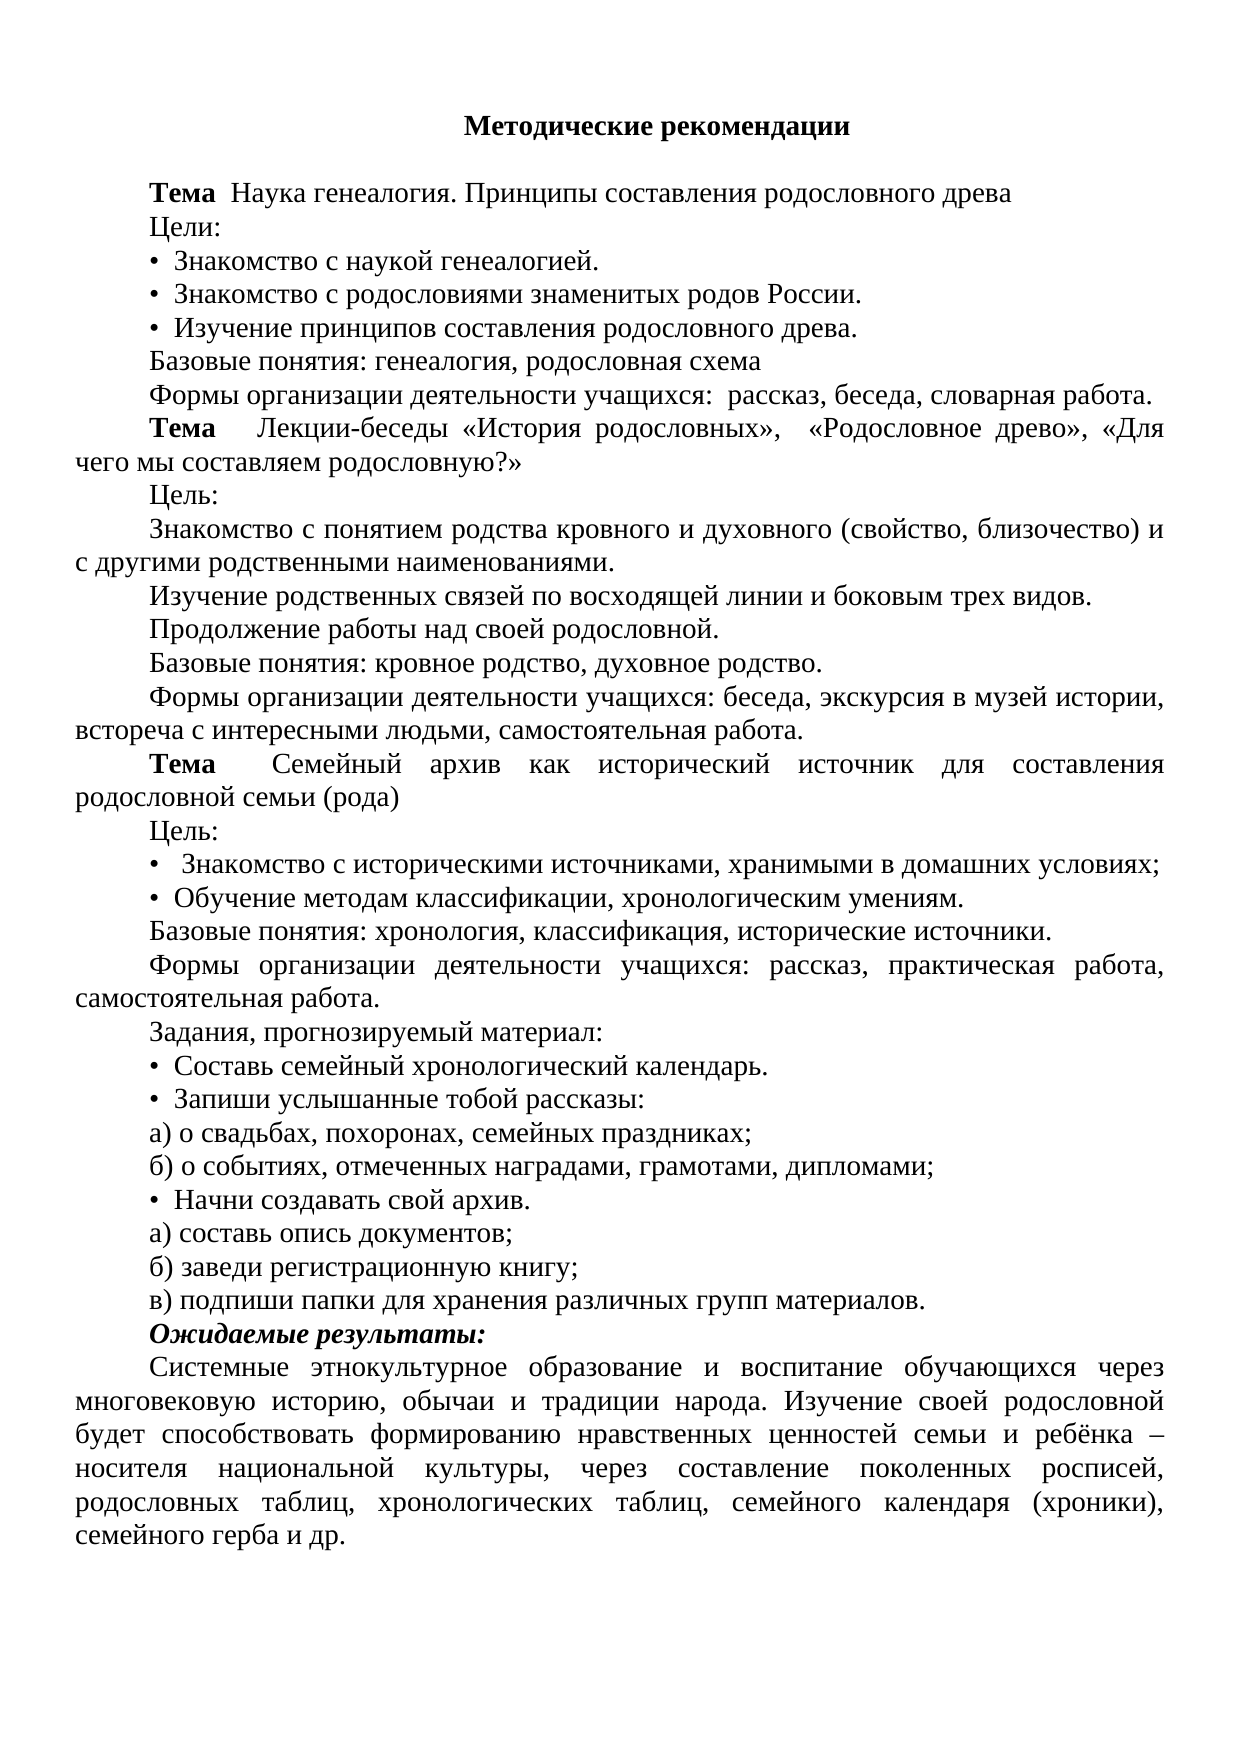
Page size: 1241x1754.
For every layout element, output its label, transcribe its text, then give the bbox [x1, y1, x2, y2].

list Формы организации деятельности учащихся: беседа, экскурсия в музей истории, встореча с интересными людьми, самостоятельная работа. [75, 679, 1165, 746]
list • Составь семейный хронологический календарь. [75, 1048, 1165, 1081]
list • Знакомство с историческими источниками, хранимыми в домашних условиях; [75, 846, 1165, 880]
list Задания, прогнозируемый материал: [75, 1014, 1165, 1048]
list Формы организации деятельности учащихся: рассказ, беседа, словарная работа. [75, 377, 1165, 410]
list • Начни создавать свой архив. [75, 1182, 1165, 1215]
list Продолжение работы над своей родословной. [75, 612, 1165, 645]
list Цель: [75, 477, 1165, 511]
list б) заведи регистрационную книгу; [75, 1249, 1165, 1282]
list Тема Наука генеалогия. Принципы составления родословного древа [75, 176, 1165, 209]
list Тема Семейный архив как исторический источник для составления родословной семьи (рода) [75, 746, 1165, 813]
list • Запиши услышанные тобой рассказы: [75, 1081, 1165, 1115]
list • Знакомство с наукой генеалогией. [75, 243, 1165, 276]
list в) подпиши папки для хранения различных групп материалов. [75, 1282, 1165, 1316]
list Цель: [75, 813, 1165, 846]
text Системные этнокультурное образование и воспитание обучающихся через многовековую историю, обычаи и традиции народа. Изучение своей родословной будет способствовать формированию нравственных ценностей семьи и ребёнка – носителя национальной культуры, через составление поколенных росписей, родословных таблиц, хронологических таблиц, семейного календаря (хроники), семейного герба и др. [75, 1349, 1165, 1551]
list • Знакомство с родословиями знаменитых родов России. [75, 276, 1165, 310]
list • Изучение принципов составления родословного древа. [75, 310, 1165, 343]
list а) составь опись документов; [75, 1215, 1165, 1249]
list Знакомство с понятием родства кровного и духовного (свойство, близочество) и с другими родственными наименованиями. [75, 511, 1165, 578]
list Цели: [75, 209, 1165, 243]
text Ожидаемые результаты: [75, 1316, 1165, 1349]
list Базовые понятия: хронология, классификация, исторические источники. [75, 913, 1165, 947]
list Базовые понятия: генеалогия, родословная схема [75, 343, 1165, 377]
list Изучение родственных связей по восходящей линии и боковым трех видов. [75, 578, 1165, 612]
list Базовые понятия: кровное родство, духовное родство. [75, 645, 1165, 679]
list Тема Лекции-беседы «История родословных», «Родословное древо», «Для чего мы составляем родословную?» [75, 410, 1165, 477]
list Формы организации деятельности учащихся: рассказ, практическая работа, самостоятельная работа. [75, 947, 1165, 1014]
list • Обучение методам классификации, хронологическим умениям. [75, 880, 1165, 913]
list Методические рекомендации [75, 108, 1165, 142]
list а) о свадьбах, похоронах, семейных праздниках; [75, 1115, 1165, 1148]
list б) о событиях, отмеченных наградами, грамотами, дипломами; [75, 1148, 1165, 1182]
